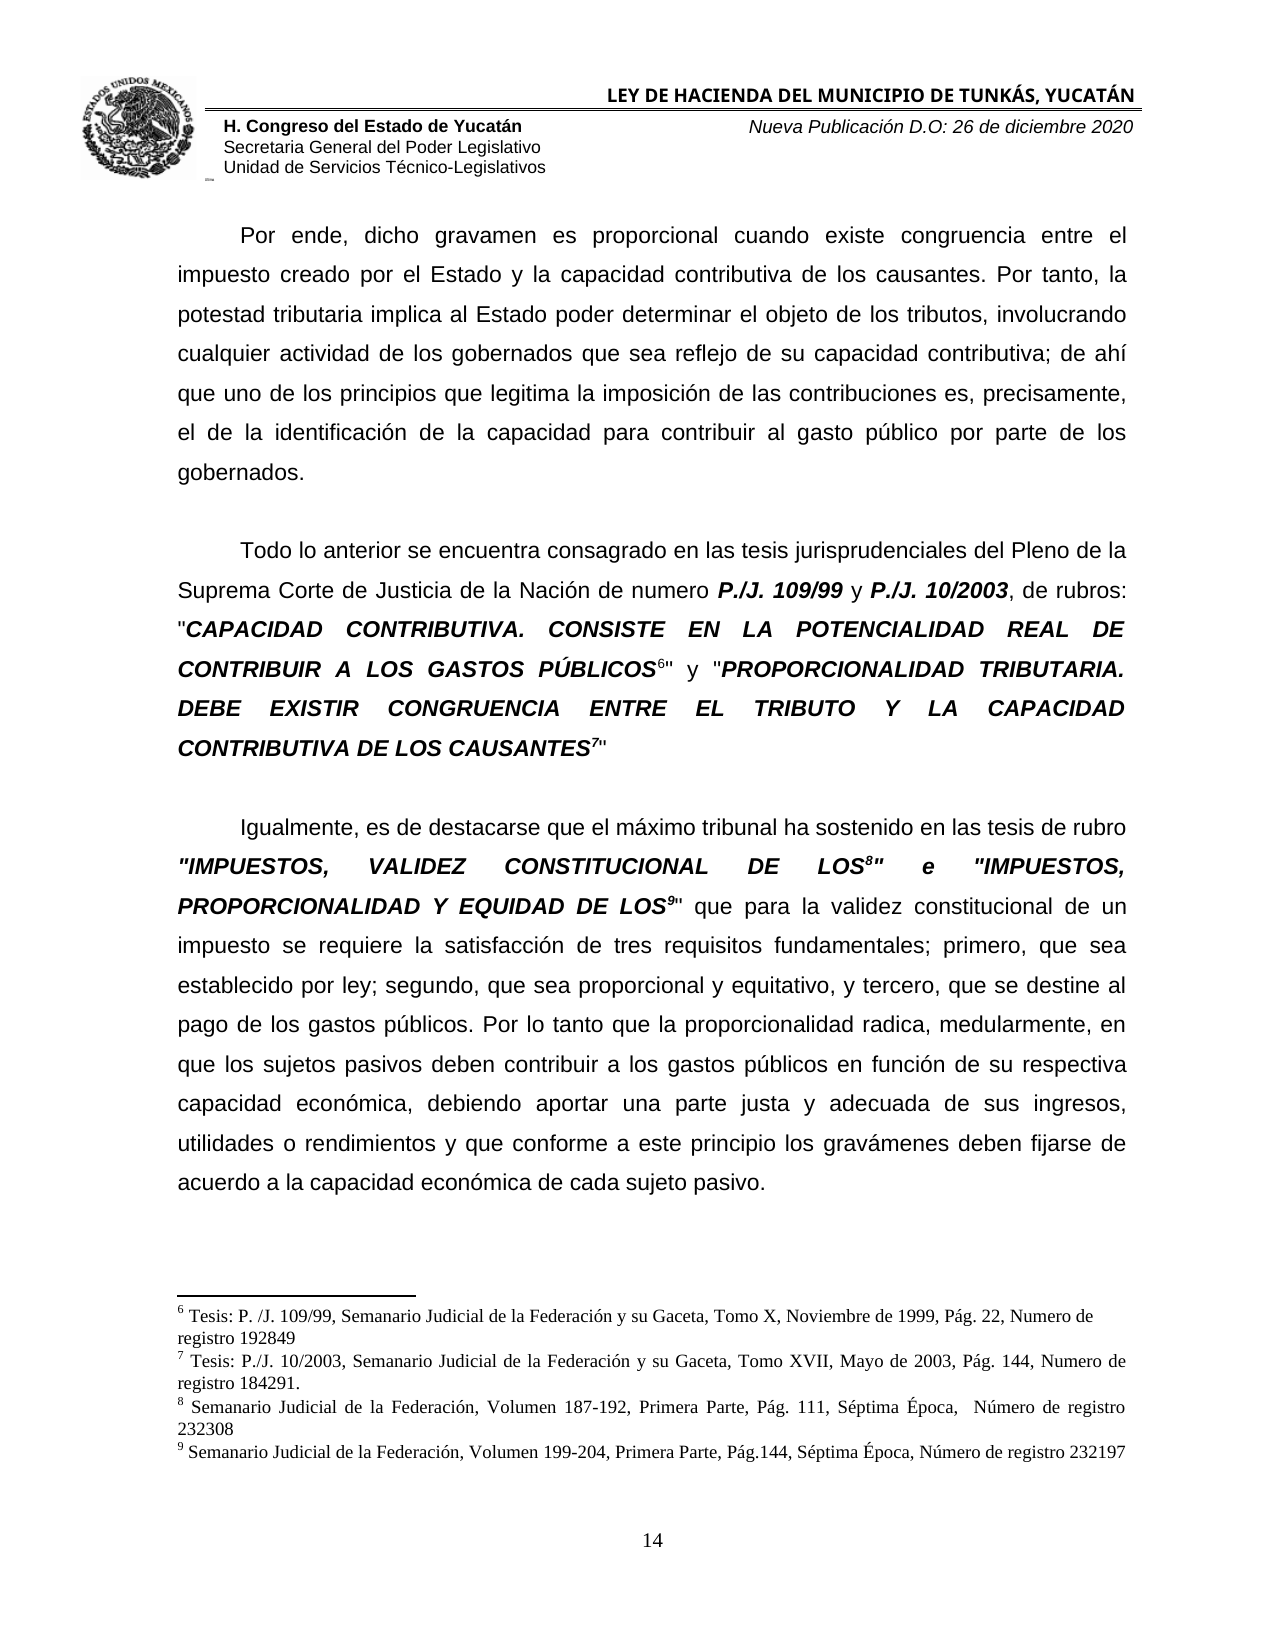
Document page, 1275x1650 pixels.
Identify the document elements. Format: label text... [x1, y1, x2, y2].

text Igualmente, es de destacarse que el máximo tribunal ha sostenido en las tesis de rubro "IMPUESTOS, VALIDEZ CONSTITUCIONAL DE LOS" e "IMPUESTOS, PROPORCIONALIDAD Y EQUIDAD DE LOS" que para la validez constitucional de un impuesto se requiere la satisfacción de tres requisitos fundamentales; primero, que sea establecido por ley; segundo, que sea proporcional y equitativo, y tercero, que se destine al pago de los gastos públicos. Por lo tanto que la proporcionalidad radica, medularmente, en que los sujetos pasivos deben contribuir a los gastos públicos en función de su respectiva capacidad económica, debiendo aportar una parte justa y adecuada de sus ingresos, utilidades o rendimientos y que conforme a este principio los gravámenes deben fijarse de acuerdo a la capacidad económica de cada sujeto pasivo. [177, 814, 1127, 1195]
text Por ende, dicho gravamen es proporcional cuando existe congruencia entre el impuesto creado por el Estado y la capacidad contributiva de los causantes. Por tanto, la potestad tributaria implica al Estado poder determinar el objeto de los tributos, involucrando cualquier actividad de los gobernados que sea reflejo de su capacidad contributiva; de ahí que uno de los principios que legitima la imposición de las contribuciones es, precisamente, el de la identificación de la capacidad para contribuir al gasto público por parte de los gobernados. [177, 222, 1127, 485]
text Todo lo anterior se encuentra consagrado en las tesis jurisprudenciales del Pleno de la Suprema Corte de Justicia de la Nación de numero P./J. 109/99 y P./J. 10/2003, de rubros: "CAPACIDAD CONTRIBUTIVA. CONSISTE EN LA POTENCIALIDAD REAL DE CONTRIBUIR A LOS GASTOS PÚBLICOS" y "PROPORCIONALIDAD TRIBUTARIA. DEBE EXISTIR CONGRUENCIA ENTRE EL TRIBUTO Y LA CAPACIDAD CONTRIBUTIVA DE LOS CAUSANTES" [177, 537, 1127, 761]
